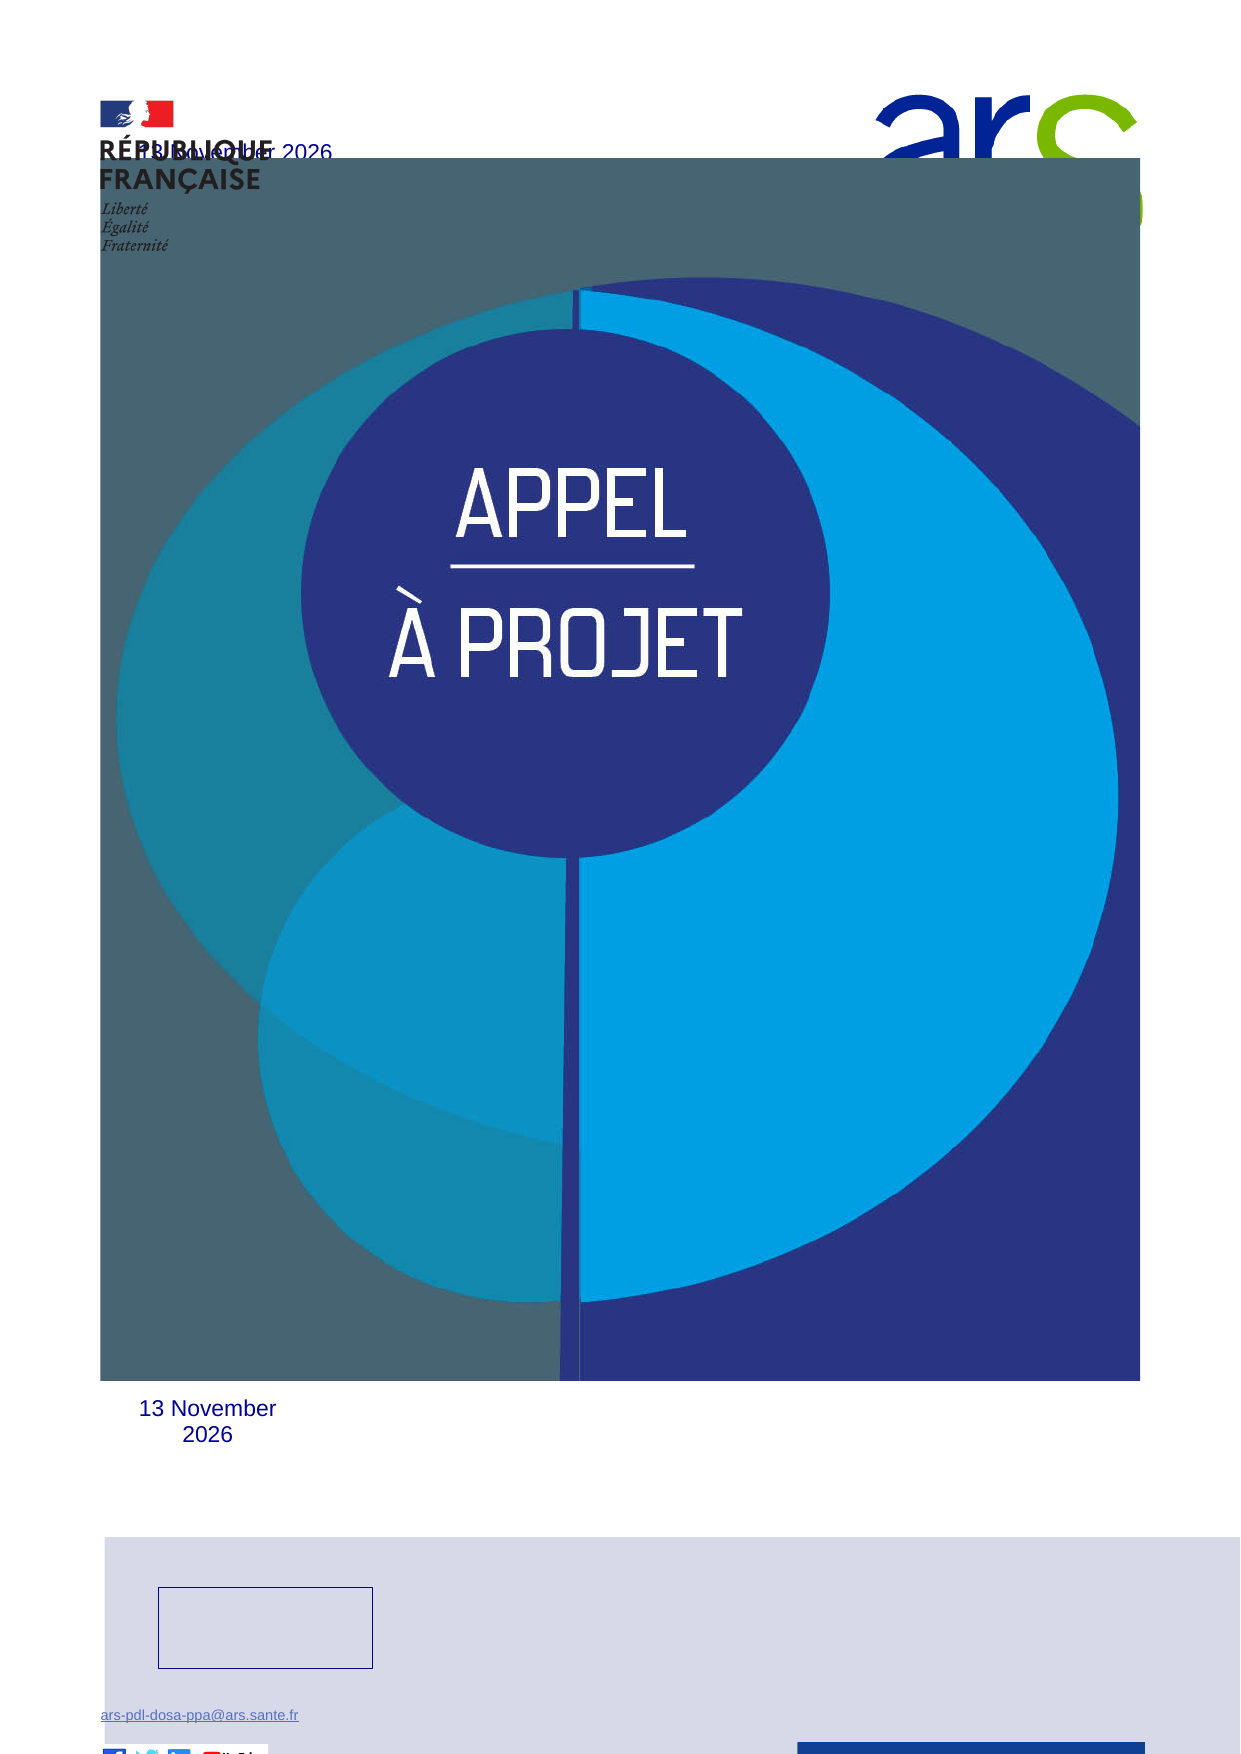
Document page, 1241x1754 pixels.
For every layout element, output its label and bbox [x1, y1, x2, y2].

picture [100, 94, 1143, 1381]
picture [756, 1735, 1186, 1754]
picture [93, 1744, 269, 1754]
